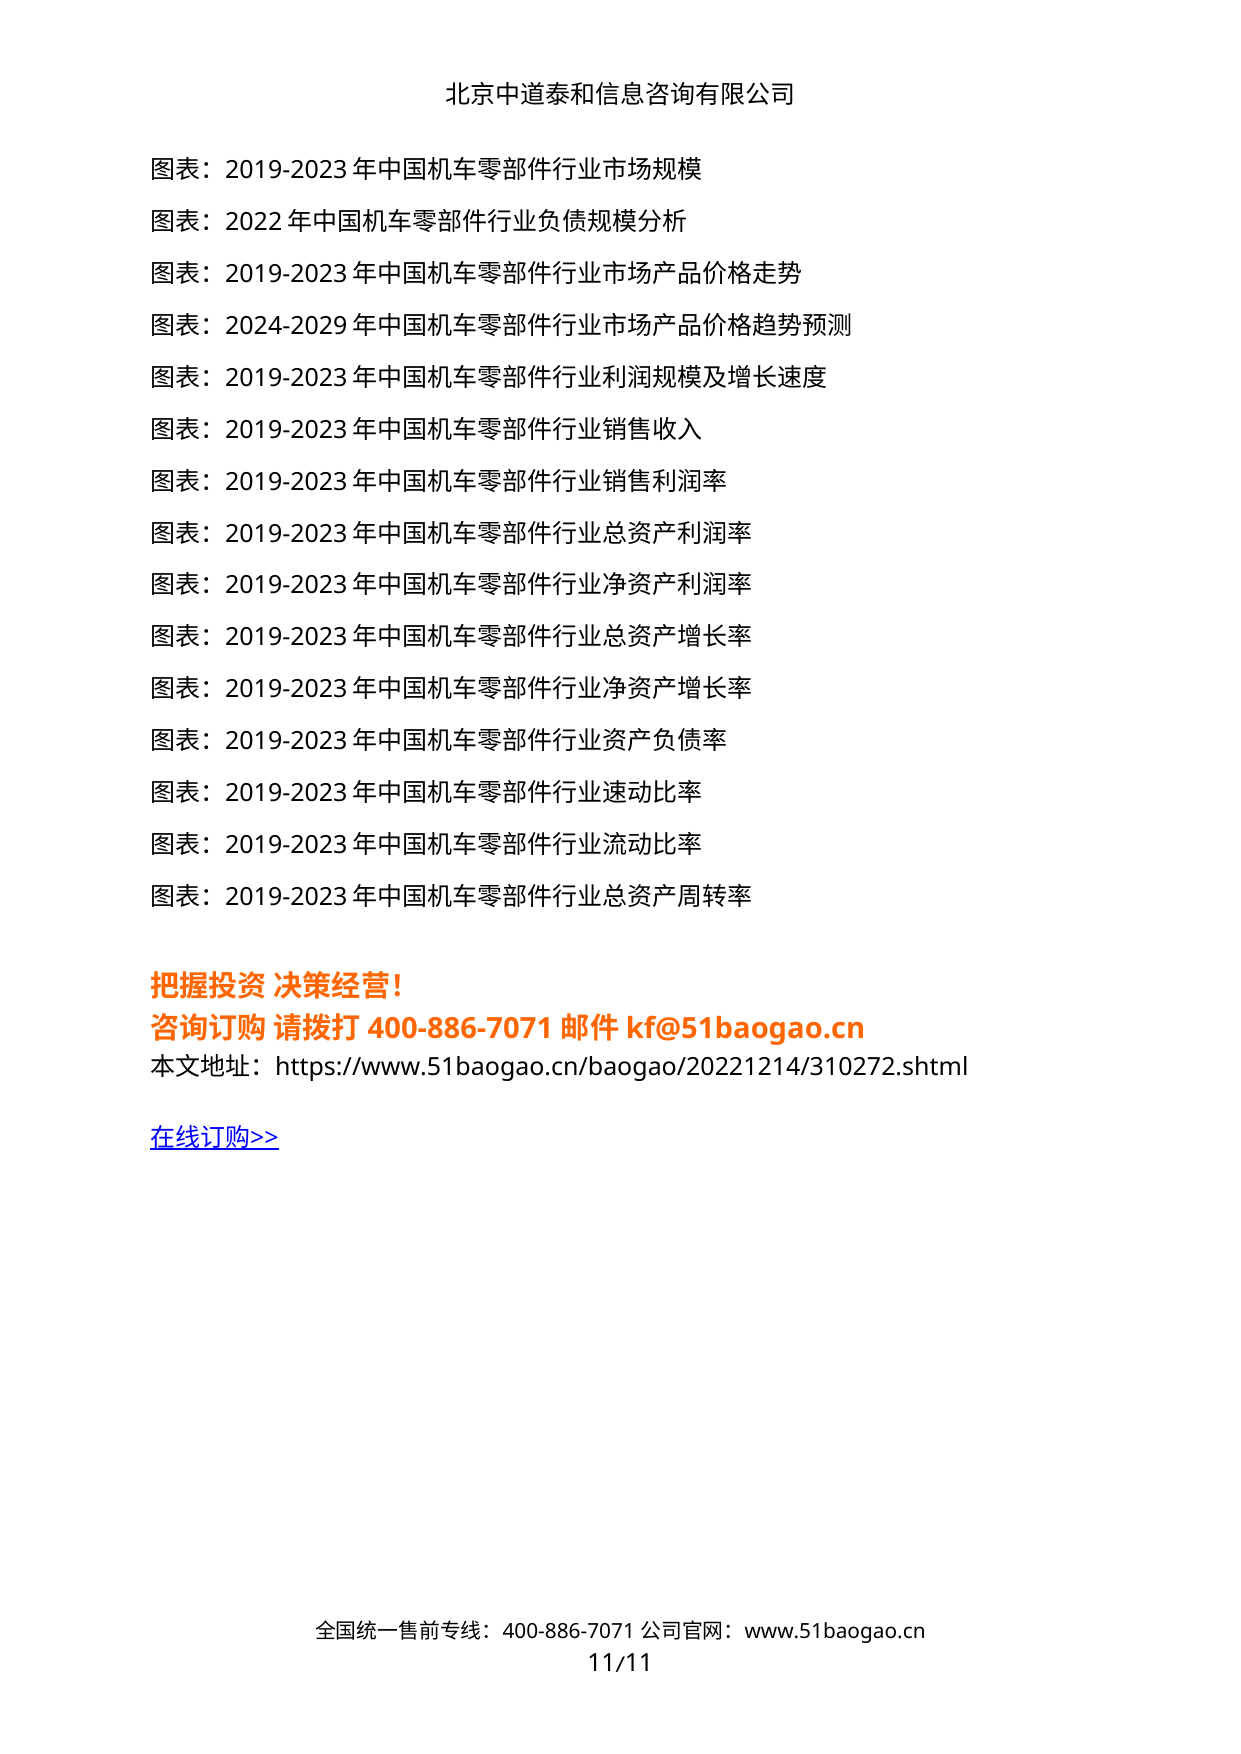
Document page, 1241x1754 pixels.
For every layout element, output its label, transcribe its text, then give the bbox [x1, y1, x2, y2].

text 图表：2019-2023年中国机车零部件行业销售收入 [150, 409, 1090, 446]
text 图表：2022年中国机车零部件行业负债规模分析 [150, 202, 1090, 238]
text 图表：2019-2023年中国机车零部件行业净资产利润率 [150, 565, 1090, 601]
text 把握投资 决策经营！咨询订购 请拨打 400-886-7071 邮件 kf@51baogao.cn本文地址：https://www.51baogao.cn/baogao/20221214/310272.shtml [150, 928, 1090, 1083]
text 图表：2019-2023年中国机车零部件行业速动比率 [150, 772, 1090, 809]
text 图表：2019-2023年中国机车零部件行业总资产增长率 [150, 617, 1090, 653]
text 图表：2019-2023年中国机车零部件行业净资产增长率 [150, 669, 1090, 705]
text 图表：2019-2023年中国机车零部件行业资产负债率 [150, 721, 1090, 757]
text 图表：2019-2023年中国机车零部件行业利润规模及增长速度 [150, 357, 1090, 394]
text 图表：2019-2023年中国机车零部件行业市场产品价格走势 [150, 254, 1090, 290]
text 在线订购>> [150, 1083, 1090, 1153]
text 图表：2019-2023年中国机车零部件行业流动比率 [150, 824, 1090, 861]
text 图表：2024-2029年中国机车零部件行业市场产品价格趋势预测 [150, 306, 1090, 342]
text 图表：2019-2023年中国机车零部件行业市场规模 [150, 150, 1090, 186]
text 图表：2019-2023年中国机车零部件行业总资产利润率 [150, 513, 1090, 549]
text 图表：2019-2023年中国机车零部件行业总资产周转率 [150, 876, 1090, 912]
text 图表：2019-2023年中国机车零部件行业销售利润率 [150, 461, 1090, 497]
